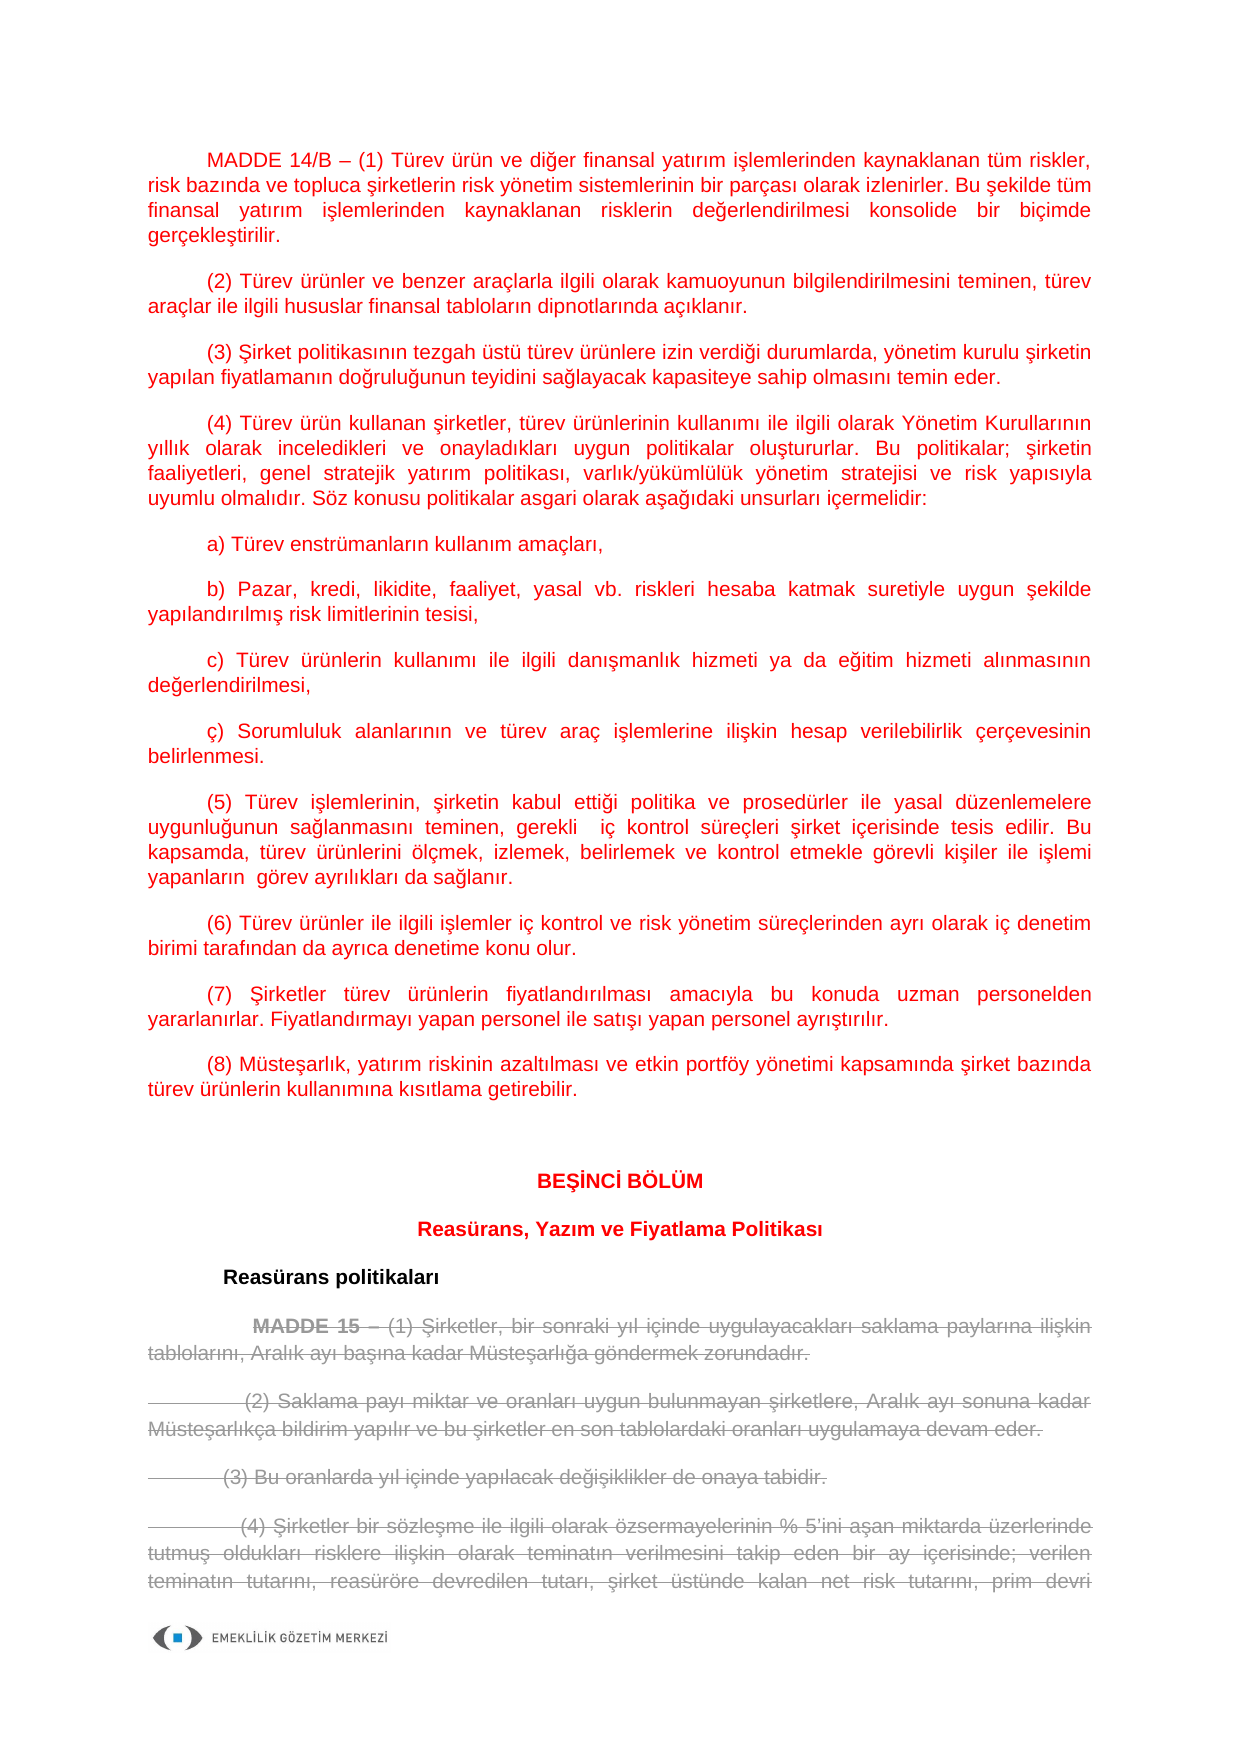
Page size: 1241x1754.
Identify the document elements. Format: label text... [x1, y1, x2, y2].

text MADDE 15 – (1) Şirketler, bir sonraki yıl içinde uygulayacakları saklama paylarına ilişkin tablolarını, Aralık ayı başına kadar Müsteşarlığa göndermek zorundadır. [148, 1313, 1093, 1365]
text (2) Saklama payı miktar ve oranları uygun bulunmayan şirketlere, Aralık ayı sonuna kadar Müsteşarlıkça bildirim yapılır ve bu şirketler en son tablolardaki oranları uygulamaya devam eder. [148, 1389, 1093, 1441]
text (6) Türev ürünler ile ilgili işlemler iç kontrol ve risk yönetim süreçlerinden ayrı olarak iç denetim birimi tarafından da ayrıca denetime konu olur. [148, 910, 1093, 960]
picture [147, 1622, 392, 1653]
text (2) Türev ürünler ve benzer araçlarla ilgili olarak kamuoyunun bilgilendirilmesini teminen, türev araçlar ile ilgili hususlar finansal tabloların dipnotlarında açıklanır. [148, 268, 1093, 318]
text MADDE 14/B – (1) Türev ürün ve diğer finansal yatırım işlemlerinden kaynaklanan tüm riskler, risk bazında ve topluca şirketlerin risk yönetim sistemlerinin bir parçası olarak izlenirler. Bu şekilde tüm finansal yatırım işlemlerinden kaynaklanan risklerin değerlendirilmesi konsolide bir biçimde gerçekleştirilir. [148, 148, 1093, 248]
text (8) Müsteşarlık, yatırım riskinin azaltılması ve etkin portföy yönetimi kapsamında şirket bazında türev ürünlerin kullanımına kısıtlama getirebilir. [148, 1052, 1093, 1102]
text Reasürans politikaları [148, 1265, 1093, 1289]
text (7) Şirketler türev ürünlerin fiyatlandırılması amacıyla bu konuda uzman personelden yararlanırlar. Fiyatlandırmayı yapan personel ile satışı yapan personel ayrıştırılır. [148, 981, 1093, 1031]
text (3) Bu oranlarda yıl içinde yapılacak değişiklikler de onaya tabidir. [148, 1465, 1093, 1489]
text (4) Türev ürün kullanan şirketler, türev ürünlerinin kullanımı ile ilgili olarak Yönetim Kurullarının yıllık olarak inceledikleri ve onayladıkları uygun politikalar oluştururlar. Bu politikalar; şirketin faaliyetleri, genel stratejik yatırım politikası, varlık/yükümlülük yönetim stratejisi ve risk yapısıyla uyumlu olmalıdır. Söz konusu politikalar asgari olarak aşağıdaki unsurları içermelidir: [148, 410, 1093, 510]
text BEŞİNCİ BÖLÜM [148, 1168, 1093, 1192]
text b) Pazar, kredi, likidite, faaliyet, yasal vb. riskleri hesaba katmak suretiyle uygun şekilde yapılandırılmış risk limitlerinin tesisi, [148, 577, 1093, 627]
text a) Türev enstrümanların kullanım amaçları, [148, 531, 1093, 556]
text Reasürans, Yazım ve Fiyatlama Politikası [148, 1217, 1093, 1241]
text ç) Sorumluluk alanlarının ve türev araç işlemlerine ilişkin hesap verilebilirlik çerçevesinin belirlenmesi. [148, 718, 1093, 768]
text (3) Şirket politikasının tezgah üstü türev ürünlere izin verdiği durumlarda, yönetim kurulu şirketin yapılan fiyatlamanın doğruluğunun teyidini sağlayacak kapasiteye sahip olmasını temin eder. [148, 339, 1093, 389]
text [148, 1528, 1093, 1592]
text c) Türev ürünlerin kullanımı ile ilgili danışmanlık hizmeti ya da eğitim hizmeti alınmasının değerlendirilmesi, [148, 648, 1093, 698]
text (5) Türev işlemlerinin, şirketin kabul ettiği politika ve prosedürler ile yasal düzenlemelere uygunluğunun sağlanmasını teminen, gerekli iç kontrol süreçleri şirket içerisinde tesis edilir. Bu kapsamda, türev ürünlerini ölçmek, izlemek, belirlemek ve kontrol etmekle görevli kişiler ile işlemi yapanların görev ayrılıkları da sağlanır. [148, 789, 1093, 889]
